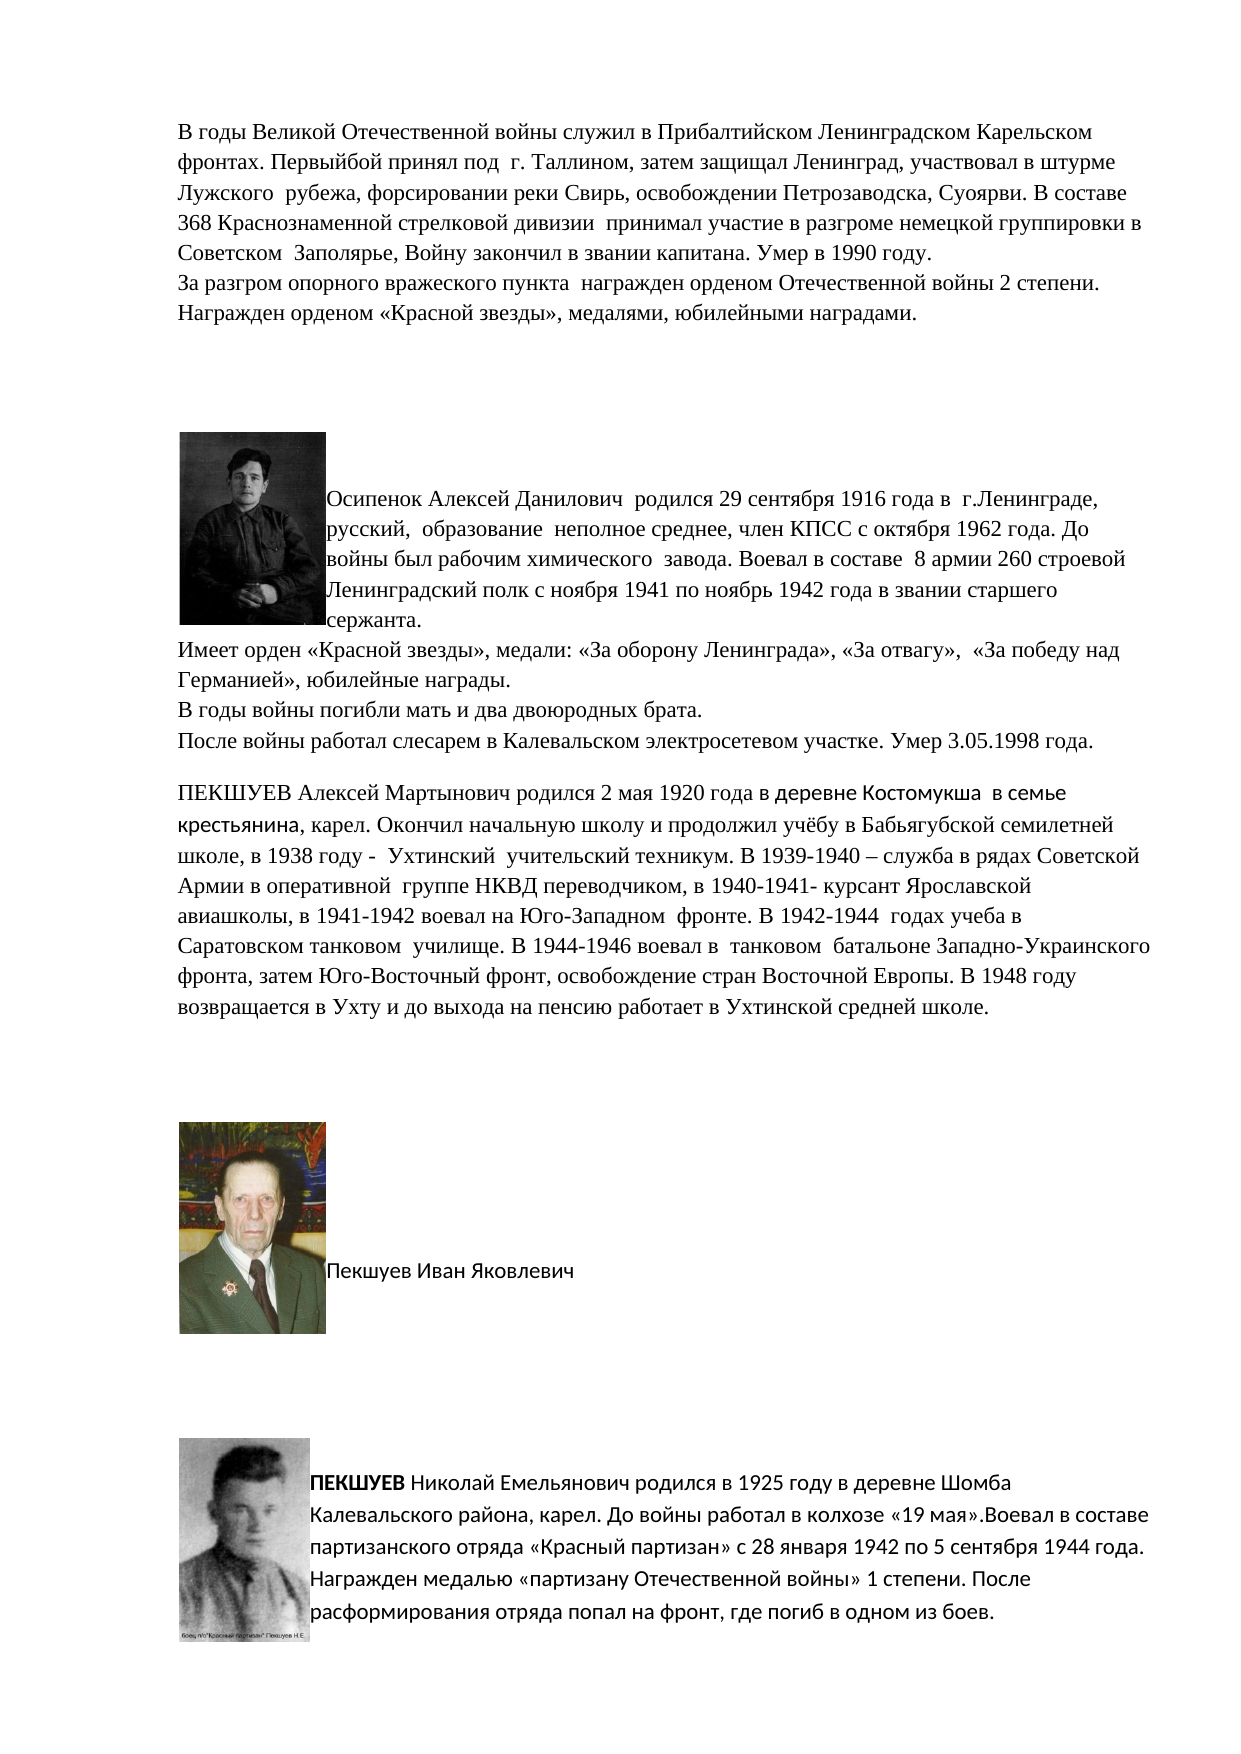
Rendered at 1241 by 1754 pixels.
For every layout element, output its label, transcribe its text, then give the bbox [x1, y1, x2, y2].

picture [179, 1284, 326, 1334]
picture [179, 1438, 310, 1468]
text ПЕКШУЕВ Николай Емельянович родился в 1925 году в деревне Шомба Калевальского района, карел. До войны работал в колхозе «19 мая».Воевал в составе партизанского отряда «Красный партизан» с 28 января 1942 по 5 сентября 1944 года. Награжден медалью «партизану Отечественной войны» 1 степени. После расформирования отряда попал на фронт, где погиб в одном из боев. [177, 1468, 1152, 1625]
picture [179, 432, 326, 485]
text Осипенок Алексей Данилович родился 29 сентября 1916 года в г.Ленинграде, русский, образование неполное среднее, член КПСС с октября 1962 года. До войны был рабочим химического завода. Воевал в составе 8 армии 260 строевой Ленинградский полк с ноября 1941 по ноябрь 1942 года в звании старшего сержанта. Имеет орден «Красной звезды», медали: «За оборону Ленинграда», «За отвагу», «За победу над Германией», юбилейные награды. В годы войны погибли мать и два двоюродных брата. После войны работал слесарем в Калевальском электросетевом участке. Умер 3.05.1998 года. [177, 485, 1152, 753]
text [177, 118, 1152, 326]
picture [179, 1122, 326, 1256]
picture [179, 1625, 310, 1642]
text Пекшуев Иван Яковлевич [177, 1256, 1152, 1284]
text ПЕКШУЕВ Алексей Мартынович родился 2 мая 1920 года в деревне Костомукша в семье крестьянина, карел. Окончил начальную школу и продолжил учёбу в Бабьягубской семилетней школе, в 1938 году - Ухтинский учительский техникум. В 1939-1940 – служба в рядах Советской Армии в оперативной группе НКВД переводчиком, в 1940-1941- курсант Ярославской авиашколы, в 1941-1942 воевал на Юго-Западном фронте. В 1942-1944 годах учеба в Саратовском танковом училище. В 1944-1946 воевал в танковом батальоне Западно-Украинского фронта, затем Юго-Восточный фронт, освобождение стран Восточной Европы. В 1948 году возвращается в Ухту и до выхода на пенсию работает в Ухтинской средней школе. [177, 778, 1152, 1019]
